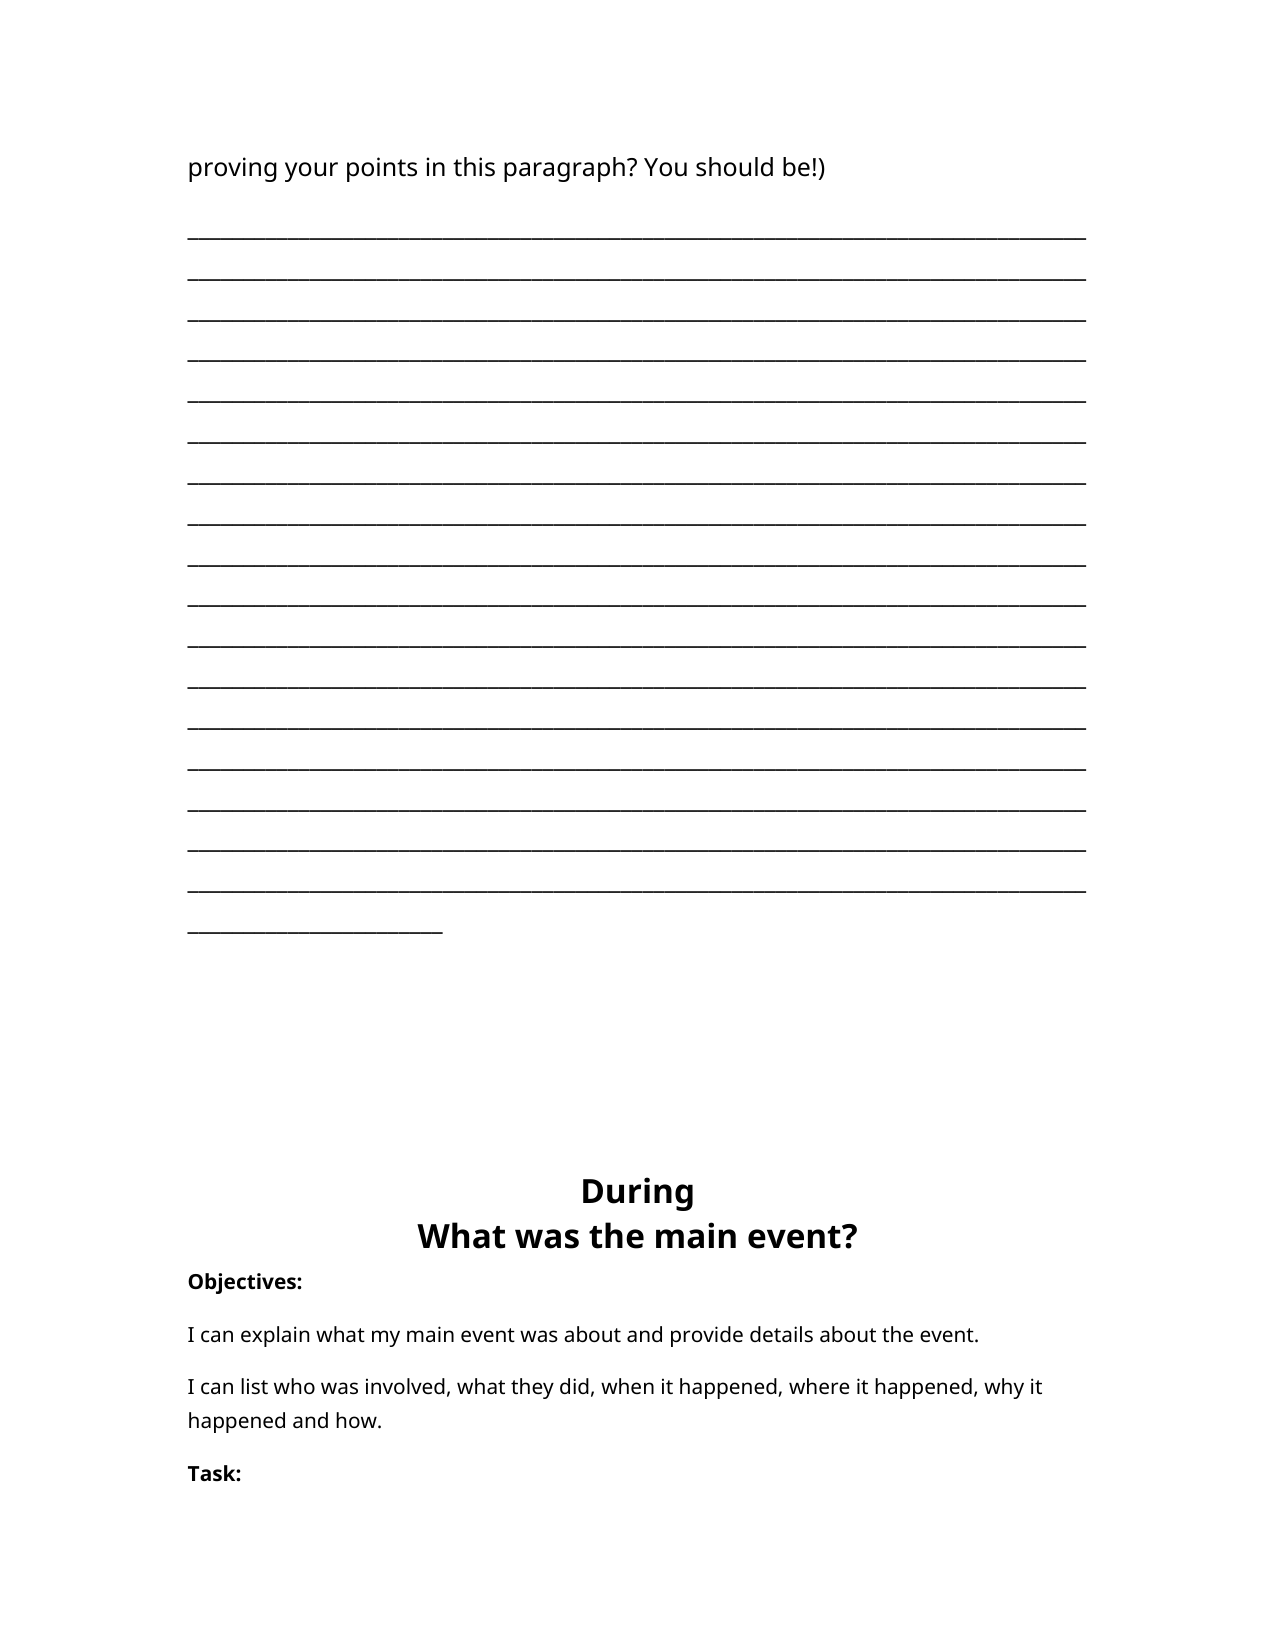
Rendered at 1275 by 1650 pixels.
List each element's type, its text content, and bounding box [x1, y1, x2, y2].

text Task: [187, 1459, 1087, 1488]
text During [187, 1168, 1087, 1213]
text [187, 150, 1087, 184]
text I can list who was involved, what they did, when it happened, where it happened, why it happened and how. [187, 1372, 1087, 1435]
text What was the main event? [187, 1213, 1087, 1258]
text I can explain what my main event was about and provide details about the event. [187, 1320, 1087, 1348]
text ________________________________________________________________________________________________________________________________________________________________________________________________________________________________________________________________________________________________________________________________________________________________________________________________________________________________________________________________________________________________________________________________________________________________________________________________________________________________________________________________________________________________________________________________________________________________________________________________________________________________________________________________________________________________________________________________________________________________________________________________________________________________________________________________________________________________________________________________________________________________________________________________________________________________________________________________________________________________________________________________________________________________________________________________________________________________________________________ [187, 209, 1087, 938]
text Objectives: [187, 1267, 1087, 1295]
